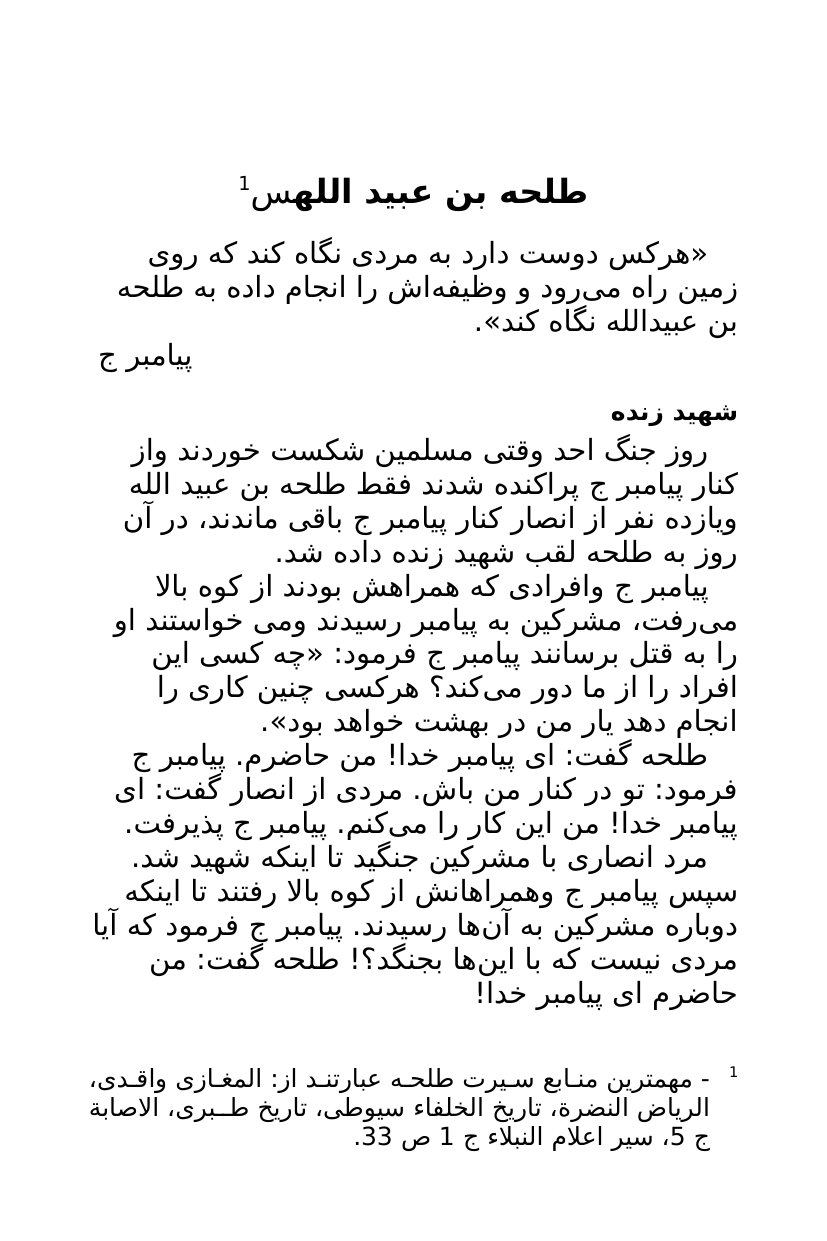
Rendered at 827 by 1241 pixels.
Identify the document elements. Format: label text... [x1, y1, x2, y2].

text طلحه گفت: ای پیامبر خدا! من حاضرم. پیامبر ج فرمود: تو در کنار من باش. مردی از انصار گفت: ای پیامبر خدا! من این کار را می‌کنم. پیامبر ج پذیرفت. [89, 739, 738, 841]
text طلحه بن عبید اللهس [89, 173, 738, 212]
text «هرکس دوست دارد به مردی نگاه کند که روی زمین راه می‌رود و وظیفه‌اش را انجام داده به طلحه بن عبیدالله نگاه کند». [89, 237, 738, 339]
text روز جنگ احد وقتی مسلمین شکست خوردند واز کنار پیامبر ج پراکنده شدند فقط طلحه بن عبید الله ویازده نفر از انصار کنار پیامبر ج باقی ماندند، در آن روز به طلحه لقب شهید زنده داده شد. [89, 433, 738, 569]
text پیامبر ج وافرادی که همراهش بودند از کوه بالا می‌رفت، مشرکین به پیامبر رسیدند ومی خواستند او را به قتل برسانند پیامبر ج فرمود: «چه کسی این افراد را از ما دور می‌کند؟ هرکسی چنین کاری را انجام دهد یار من در بهشت خواهد بود». [89, 569, 738, 739]
text پیامبر ج [89, 339, 738, 373]
text مرد انصاری با مشرکین جنگید تا اینکه شهید شد. سپس پیامبر ج وهمراهانش از کوه بالا رفتند تا اینکه دوباره مشرکین به آن‌ها رسیدند. پیامبر ج فرمود که آیا مردی نیست که با این‌ها بجنگد؟! طلحه گفت: من حاضرم ای پیامبر خدا! [89, 841, 738, 1010]
text شهید زنده [89, 398, 738, 427]
